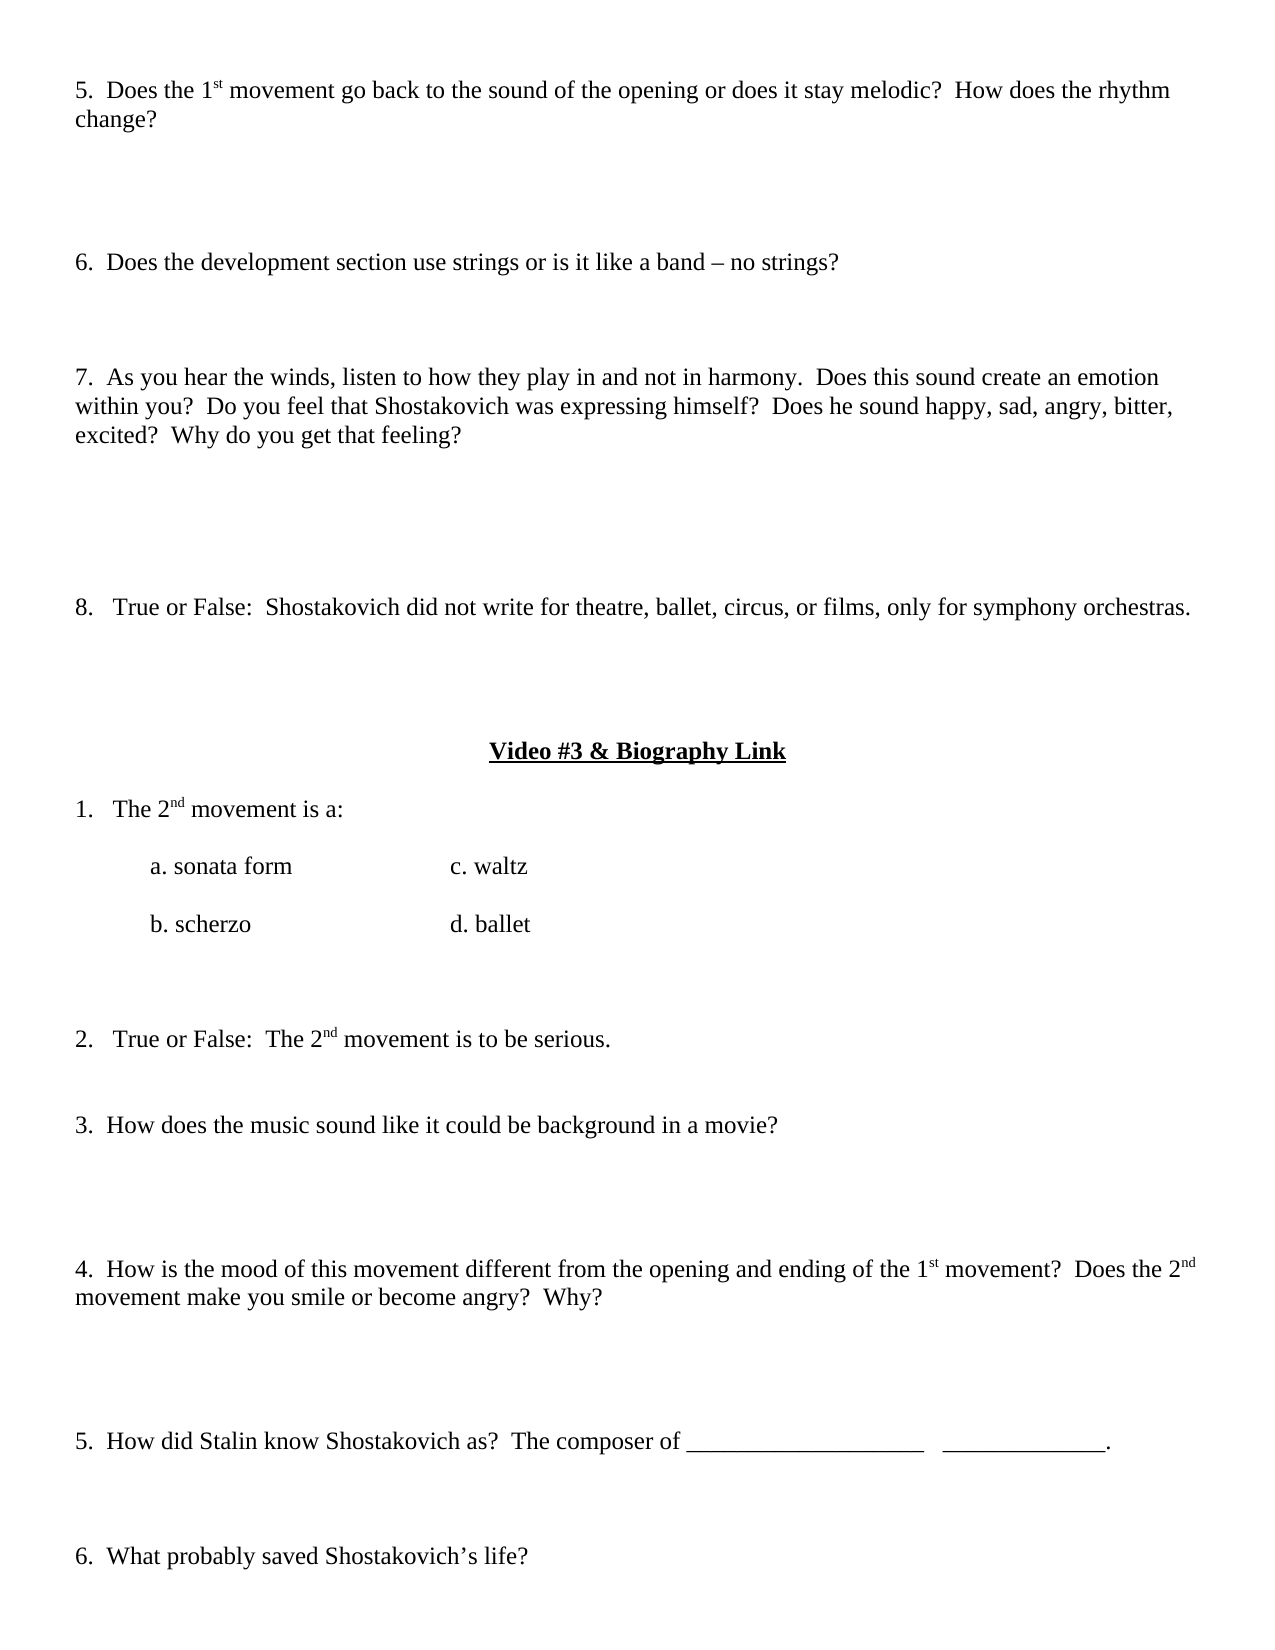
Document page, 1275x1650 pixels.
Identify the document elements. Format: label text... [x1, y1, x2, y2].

text 6. What probably saved Shostakovich’s life? [75, 1541, 1200, 1570]
text Video #3 & Biography Link [75, 736, 1200, 765]
text 8. True or False: Shostakovich did not write for theatre, ballet, circus, or films, only for symphony orchestras. [75, 592, 1200, 621]
text 2. True or False: The 2nd movement is to be serious. [75, 1024, 1200, 1052]
text a. sonata form c. waltz [75, 851, 1200, 880]
text 5. How did Stalin know Shostakovich as? The composer of ___________________ _____________. [75, 1426, 1200, 1455]
text 3. How does the music sound like it could be background in a movie? [75, 1110, 1200, 1139]
text 4. How is the mood of this movement different from the opening and ending of the 1st movement? Does the 2nd movement make you smile or become angry? Why? [75, 1254, 1200, 1311]
text 1. The 2nd movement is a: [75, 794, 1200, 822]
text 5. Does the 1st movement go back to the sound of the opening or does it stay melodic? How does the rhythm change? [75, 75, 1200, 132]
text b. scherzo d. ballet [75, 909, 1200, 937]
text 6. Does the development section use strings or is it like a band – no strings? [75, 247, 1200, 276]
text 7. As you hear the winds, listen to how they play in and not in harmony. Does this sound create an emotion within you? Do you feel that Shostakovich was expressing himself? Does he sound happy, sad, angry, bitter, excited? Why do you get that feeling? [75, 362, 1200, 449]
